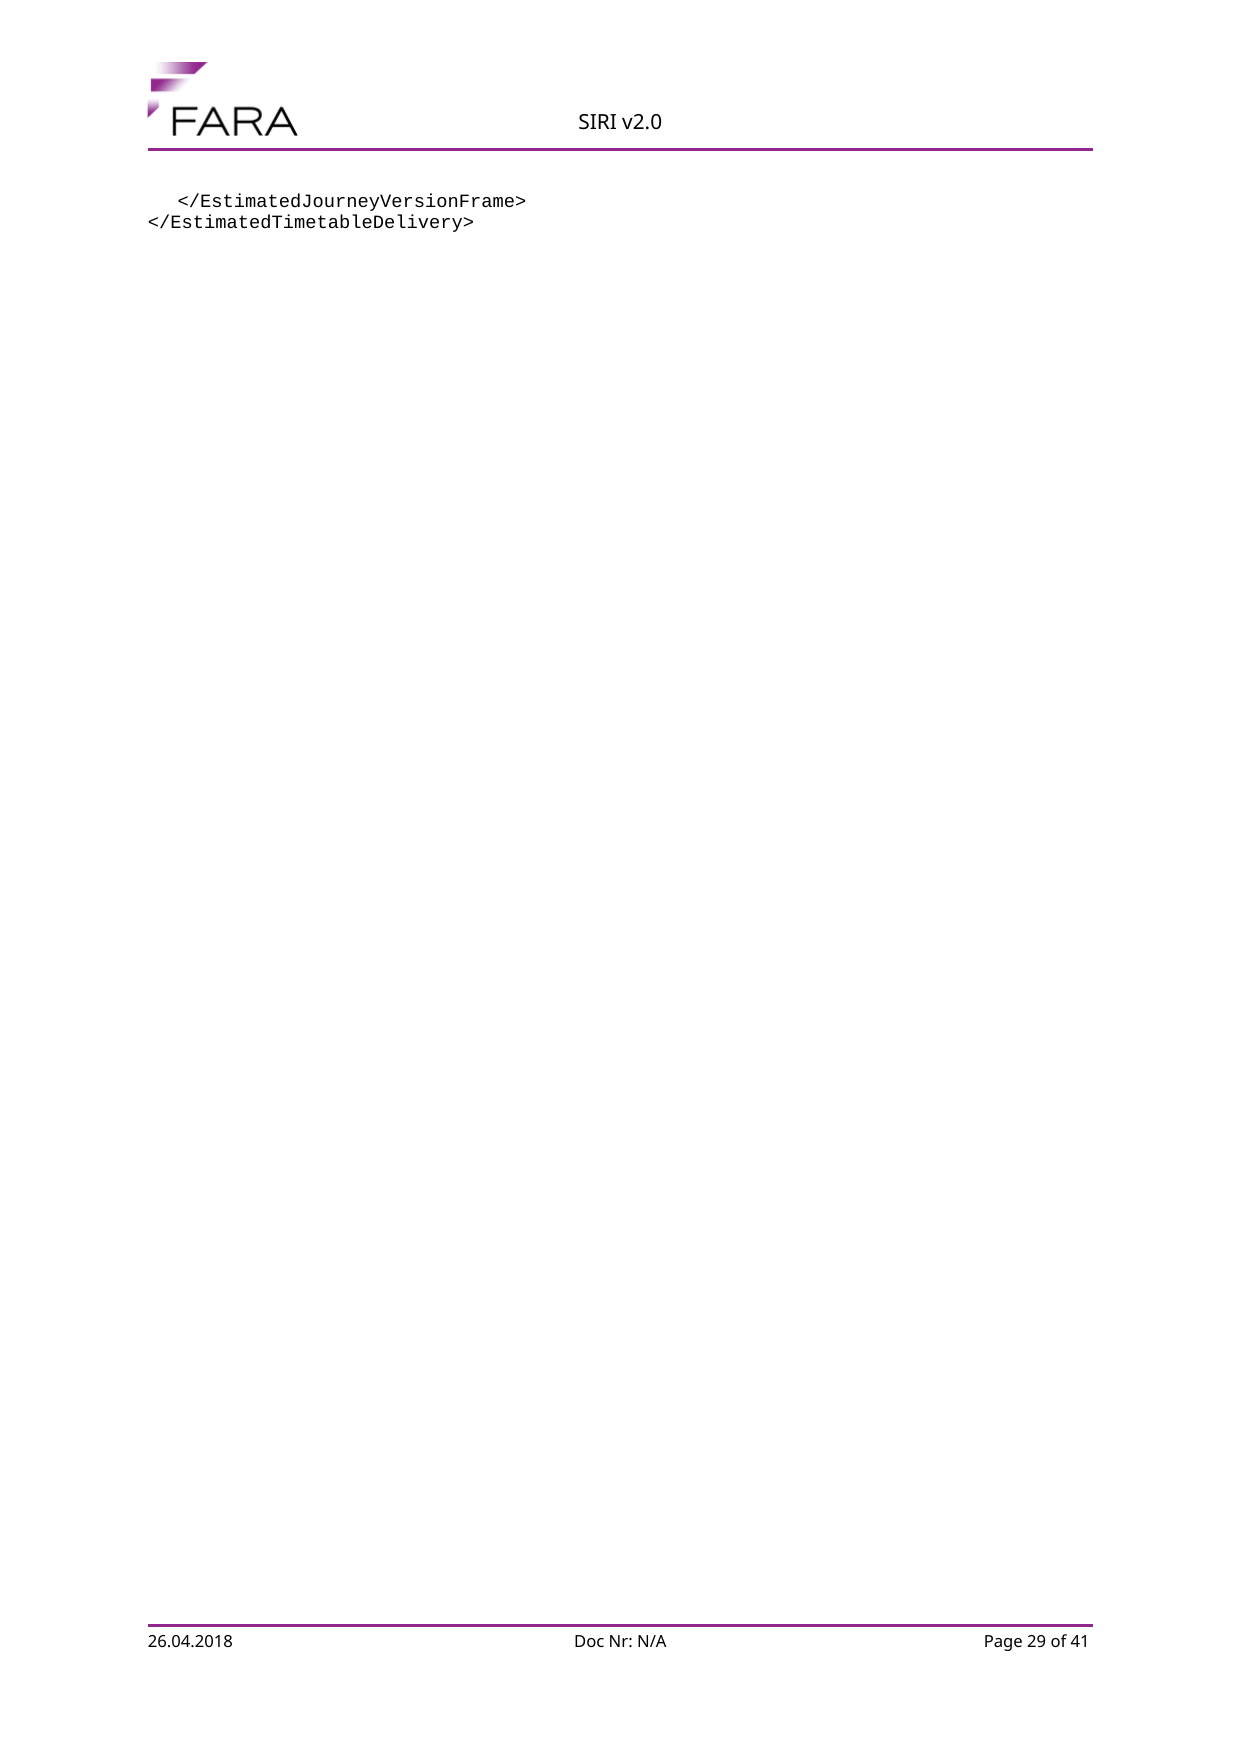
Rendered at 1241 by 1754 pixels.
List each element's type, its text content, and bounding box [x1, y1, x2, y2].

text </EstimatedTimetableDelivery> [148, 213, 1092, 234]
picture [147, 62, 298, 136]
text </EstimatedJourneyVersionFrame> [148, 192, 1092, 213]
